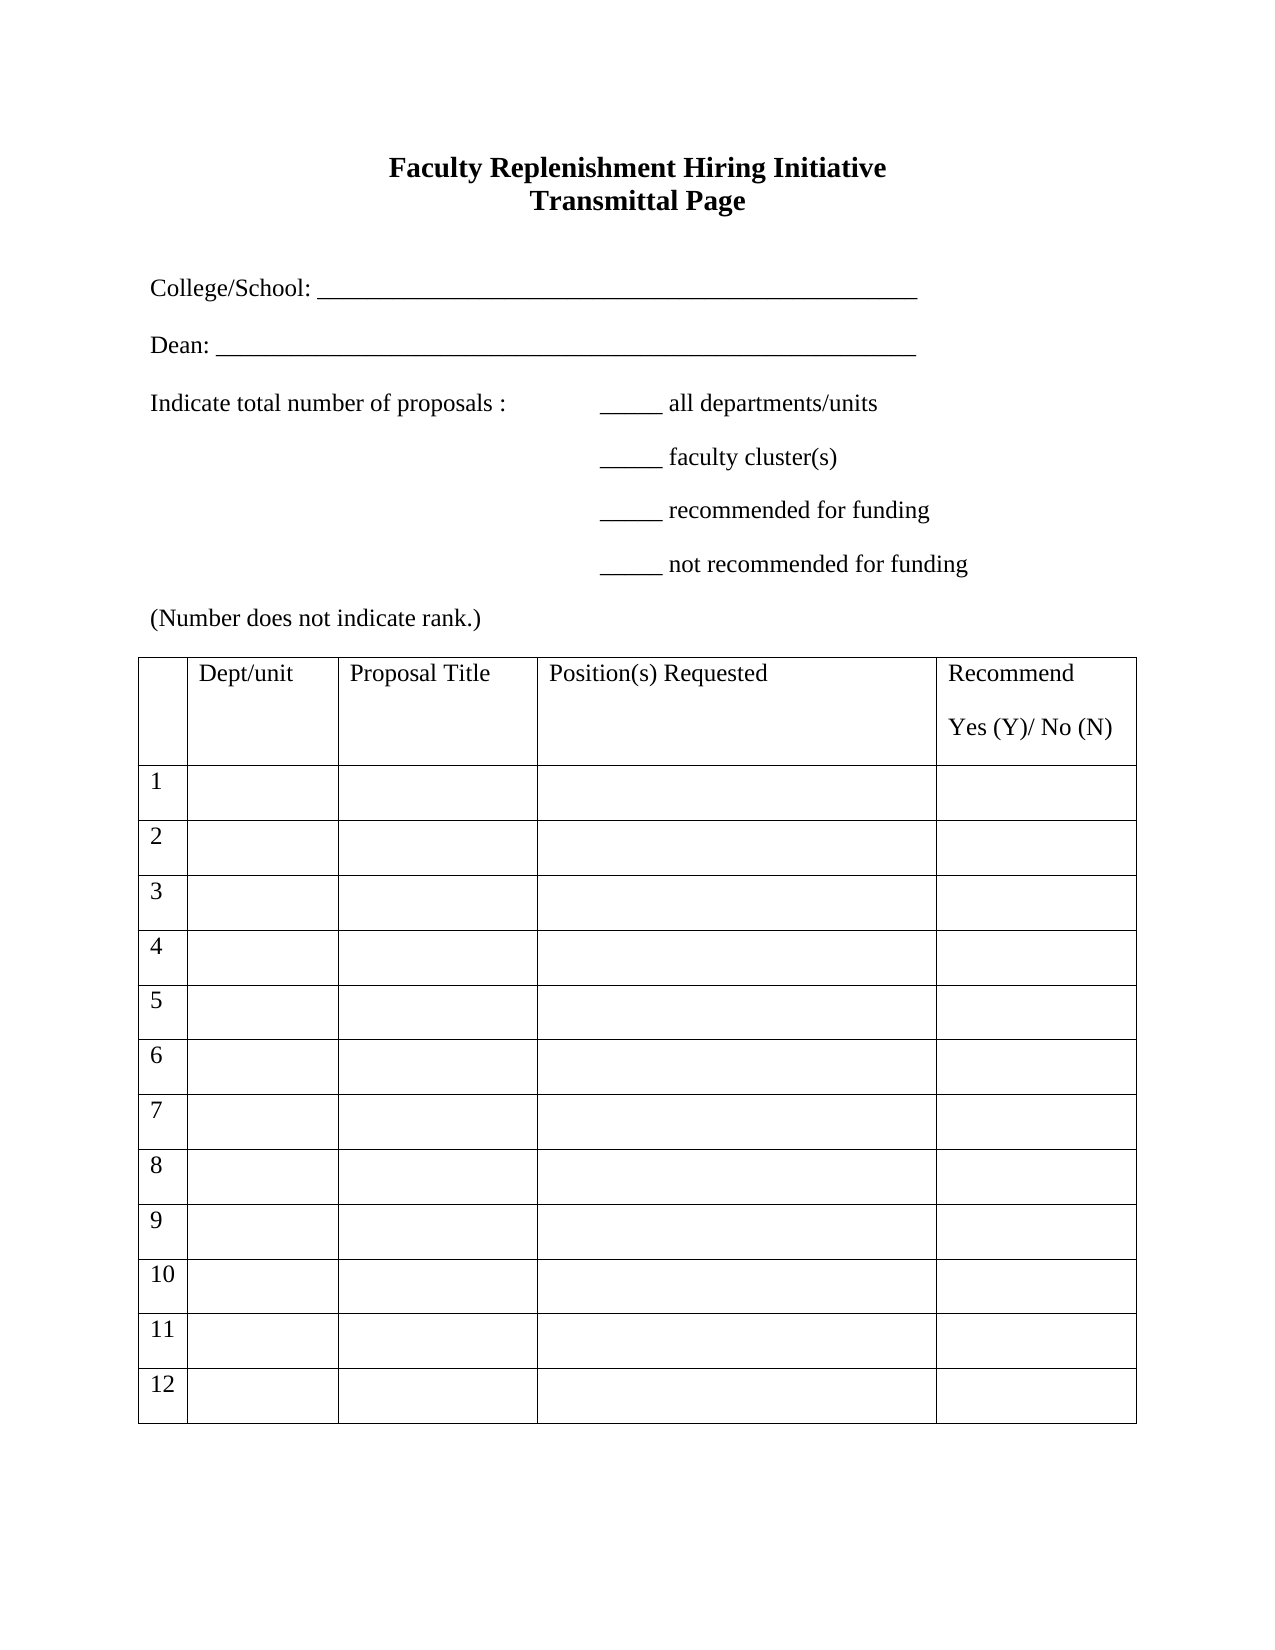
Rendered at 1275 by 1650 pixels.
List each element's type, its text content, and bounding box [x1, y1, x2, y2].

table_cell [538, 931, 936, 984]
text _____ recommended for funding [150, 496, 1125, 524]
text Faculty Replenishment Hiring Initiative [150, 150, 1125, 183]
table_cell [538, 1150, 936, 1204]
table_cell 5 [139, 986, 187, 1039]
table_cell [188, 986, 338, 1039]
table_cell [339, 1260, 537, 1313]
table_cell [188, 876, 338, 930]
text _____ not recommended for funding [150, 549, 1125, 578]
table_cell [339, 1369, 537, 1423]
text Transmittal Page [150, 183, 1125, 217]
table_cell [339, 821, 537, 875]
table_header Recommend Yes (Y)/ No (N) [937, 658, 1136, 765]
table_cell [339, 1095, 537, 1149]
table_cell [937, 1369, 1136, 1423]
table_cell [937, 931, 1136, 984]
table_cell [538, 1314, 936, 1368]
table_cell [538, 1095, 936, 1149]
table_cell [339, 986, 537, 1039]
table_cell [339, 1150, 537, 1204]
table_header Dept/unit [188, 658, 338, 765]
table_cell [339, 1040, 537, 1094]
table_header [139, 658, 187, 765]
table_cell [937, 1205, 1136, 1258]
table_cell 1 [139, 766, 187, 820]
text College/School: ________________________________________________ [150, 273, 1125, 302]
table_cell [188, 1095, 338, 1149]
text _____ faculty cluster(s) [150, 442, 1125, 471]
table_cell [538, 1040, 936, 1094]
table_cell 9 [139, 1205, 187, 1258]
table_cell 2 [139, 821, 187, 875]
table_cell [538, 1260, 936, 1313]
table_cell [937, 986, 1136, 1039]
table_header Position(s) Requested [538, 658, 936, 765]
table_cell [188, 1314, 338, 1368]
table_cell 4 [139, 931, 187, 984]
table_header Proposal Title [339, 658, 537, 765]
table_cell [188, 1205, 338, 1258]
table_cell [538, 986, 936, 1039]
table_cell [538, 1369, 936, 1423]
table_cell [538, 876, 936, 930]
table_cell [339, 876, 537, 930]
table_cell [538, 766, 936, 820]
table_cell [188, 1150, 338, 1204]
table_cell [188, 821, 338, 875]
table_cell [538, 821, 936, 875]
table_cell 6 [139, 1040, 187, 1094]
table_cell [937, 766, 1136, 820]
table_cell [937, 1040, 1136, 1094]
text (Number does not indicate rank.) [150, 603, 1125, 632]
table_cell [937, 821, 1136, 875]
table_cell [339, 766, 537, 820]
table_cell [937, 1095, 1136, 1149]
table_cell [188, 1040, 338, 1094]
table_cell 8 [139, 1150, 187, 1204]
table_cell 7 [139, 1095, 187, 1149]
table_cell [188, 931, 338, 984]
table_cell [937, 1150, 1136, 1204]
table_cell [937, 876, 1136, 930]
table_cell 10 [139, 1260, 187, 1313]
text Indicate total number of proposals : _____ all departments/units [150, 388, 1125, 417]
text Dean: ________________________________________________________ [150, 331, 1125, 359]
table_cell [188, 1260, 338, 1313]
table_cell 3 [139, 876, 187, 930]
table_cell [538, 1205, 936, 1258]
table_cell [339, 1205, 537, 1258]
table_cell [937, 1314, 1136, 1368]
table_cell [339, 931, 537, 984]
table_cell [937, 1260, 1136, 1313]
table_cell 12 [139, 1369, 187, 1423]
table_cell [339, 1314, 537, 1368]
table_cell [188, 766, 338, 820]
table_cell [188, 1369, 338, 1423]
table_cell 11 [139, 1314, 187, 1368]
